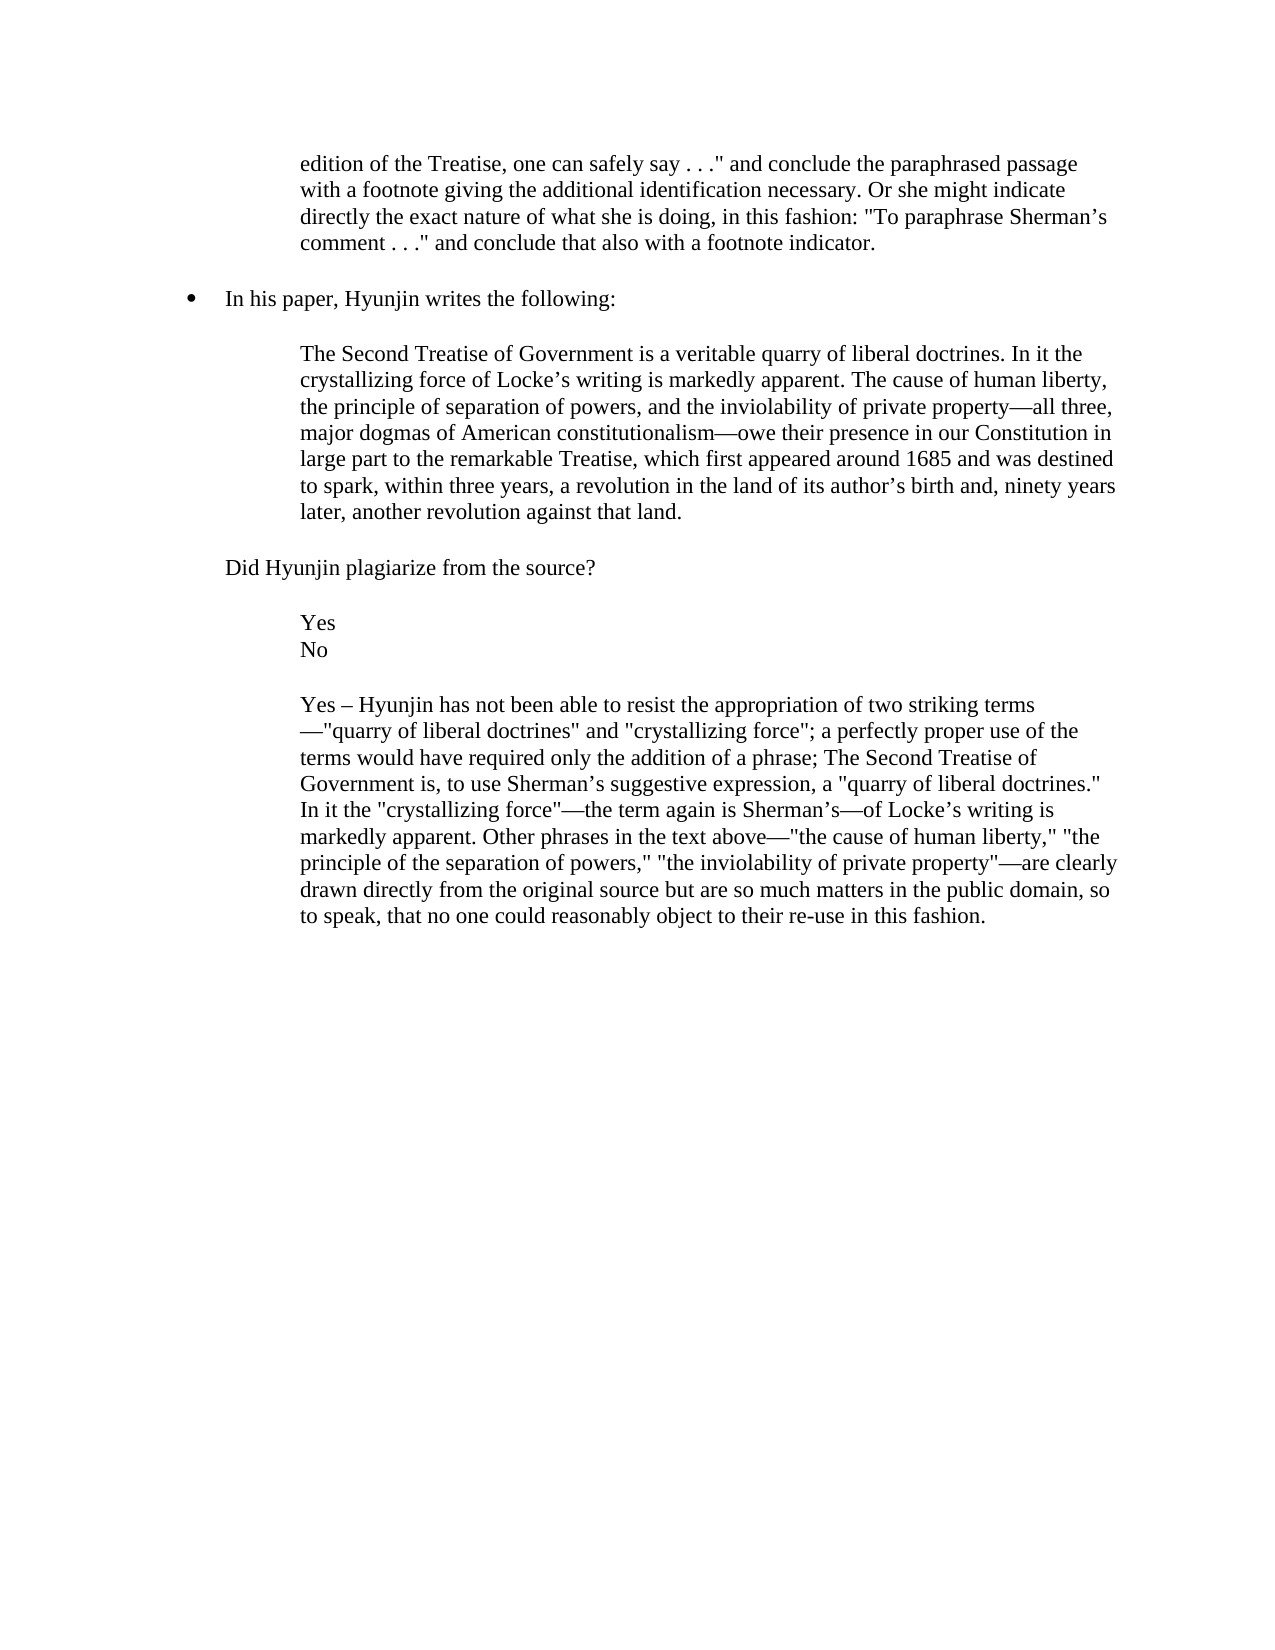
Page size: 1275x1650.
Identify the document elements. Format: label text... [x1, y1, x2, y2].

text No [150, 636, 1125, 662]
text Yes [225, 609, 1125, 636]
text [300, 150, 1125, 255]
list In his paper, Hyunjin writes the following: [187, 284, 1125, 311]
text The Second Treatise of Government is a veritable quarry of liberal doctrines. In it the crystallizing force of Locke’s writing is markedly apparent. The cause of human liberty, the principle of separation of powers, and the inviolability of private property—all three, major dogmas of American constitutionalism—owe their presence in our Constitution in large part to the remarkable Treatise, which first appeared around 1685 and was destined to spark, within three years, a revolution in the land of its author’s birth and, ninety years later, another revolution against that land. [300, 340, 1125, 524]
text Did Hyunjin plagiarize from the source? [225, 554, 1125, 580]
text Yes – Hyunjin has not been able to resist the appropriation of two striking terms—"quarry of liberal doctrines" and "crystallizing force"; a perfectly proper use of the terms would have required only the addition of a phrase; The Second Treatise of Government is, to use Sherman’s suggestive expression, a "quarry of liberal doctrines." In it the "crystallizing force"—the term again is Sherman’s—of Locke’s writing is markedly apparent. Other phrases in the text above—"the cause of human liberty," "the principle of the separation of powers," "the inviolability of private property"—are clearly drawn directly from the original source but are so much matters in the public domain, so to speak, that no one could reasonably object to their re-use in this fashion. [300, 691, 1125, 928]
